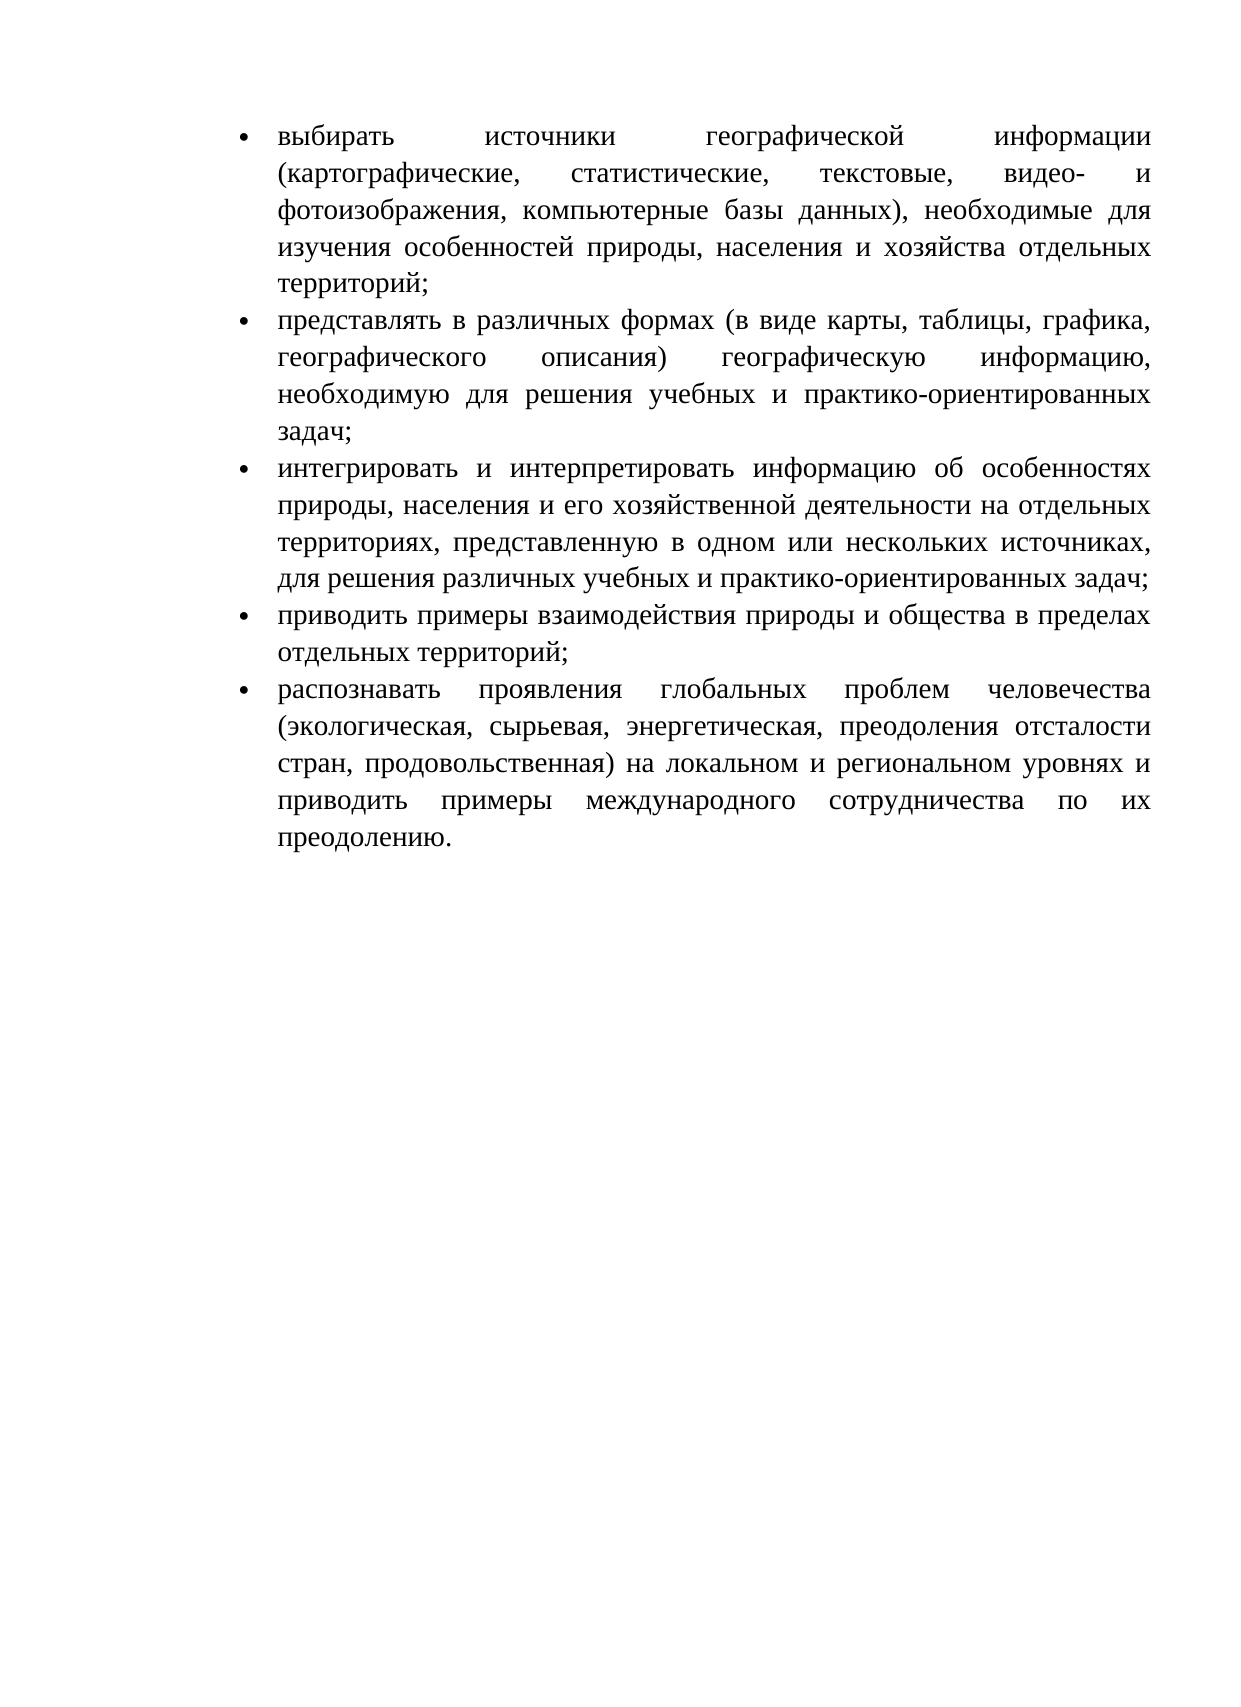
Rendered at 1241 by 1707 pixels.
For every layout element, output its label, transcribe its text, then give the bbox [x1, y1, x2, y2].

list интегрировать и интерпретировать информацию об особенностях природы, населения и его хозяйственной деятельности на отдельных территориях, представленную в одном или нескольких источниках, для решения различных учебных и практико-ориентированных задач; [240, 450, 1152, 594]
list распознавать проявления глобальных проблем человечества (экологическая, сырьевая, энергетическая, преодоления отсталости стран, продовольственная) на локальном и региональном уровнях и приводить примеры международного сотрудничества по их преодолению. [240, 671, 1152, 852]
list выбирать источники географической информации (картографические, статистические, текстовые, видео- и фотоизображения, компьютерные базы данных), необходимые для изучения особенностей природы, населения и хозяйства отдельных территорий; [240, 118, 1152, 299]
list приводить примеры взаимодействия природы и общества в пределах отдельных территорий; [240, 597, 1152, 668]
list представлять в различных формах (в виде карты, таблицы, графика, географического описания) географическую информацию, необходимую для решения учебных и практико-ориентированных задач; [240, 302, 1152, 447]
